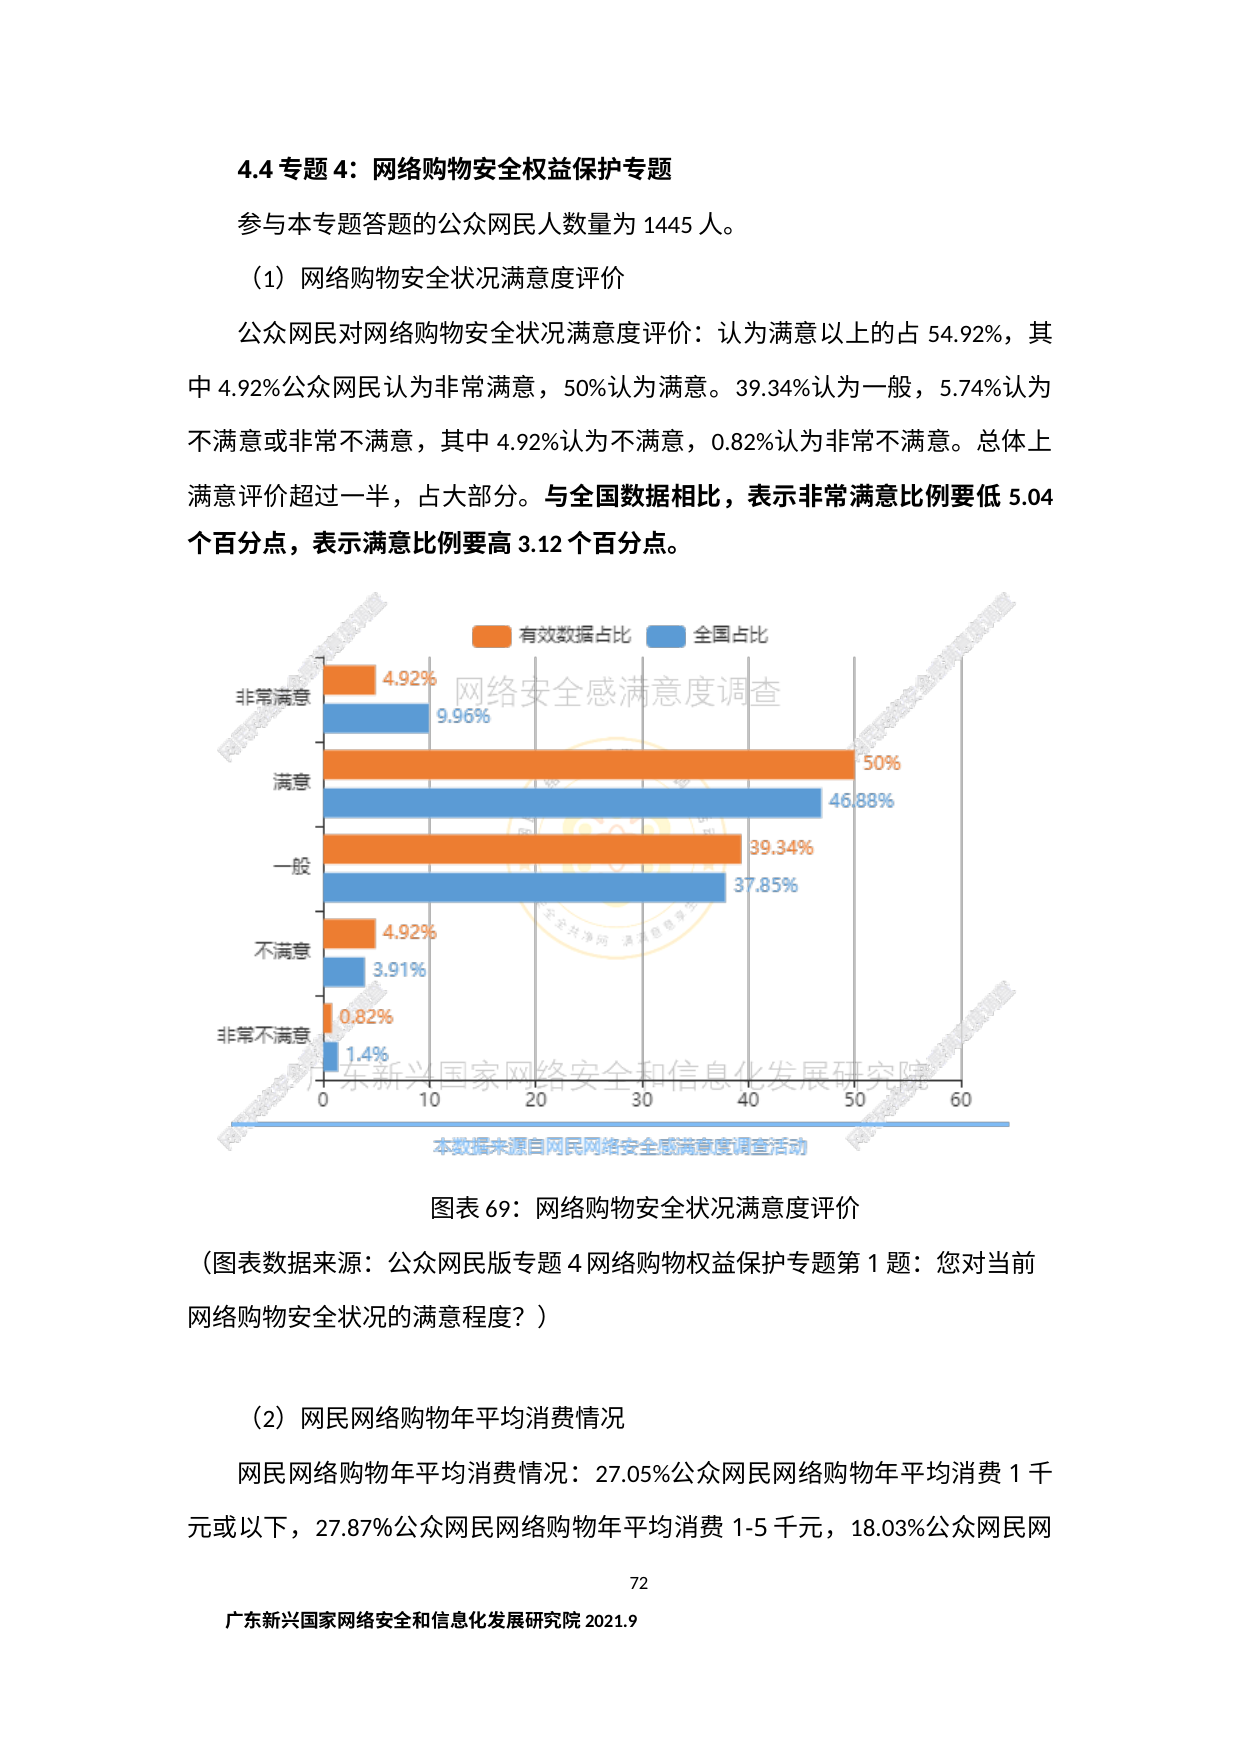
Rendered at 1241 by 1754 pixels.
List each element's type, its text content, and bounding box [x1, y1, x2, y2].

text （图表数据来源：公众网民版专题4网络购物权益保护专题第1题：您对当前网络购物安全状况的满意程度？） [187, 1243, 1053, 1334]
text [187, 1453, 1053, 1544]
subtitle 4.4专题4：网络购物安全权益保护专题 [187, 150, 1053, 186]
text 参与本专题答题的公众网民人数量为1445人。 [187, 204, 1053, 241]
picture [202, 579, 1039, 1174]
text 公众网民对网络购物安全状况满意度评价：认为满意以上的占54.92%，其中4.92%公众网民认为非常满意，50%认为满意。39.34%认为一般，5.74%认为不满意或非常不满意，其中4.92%认为不满意，0.82%认为非常不满意。总体上满意评价超过一半，占大部分。与全国数据相比，表示非常满意比例要低5.04个百分点，表示满意比例要高3.12个百分点。 [187, 313, 1053, 558]
text （1）网络购物安全状况满意度评价 [187, 259, 1053, 295]
text （2）网民网络购物年平均消费情况 [187, 1399, 1053, 1435]
text 图表69：网络购物安全状况满意度评价 [187, 1189, 1053, 1225]
